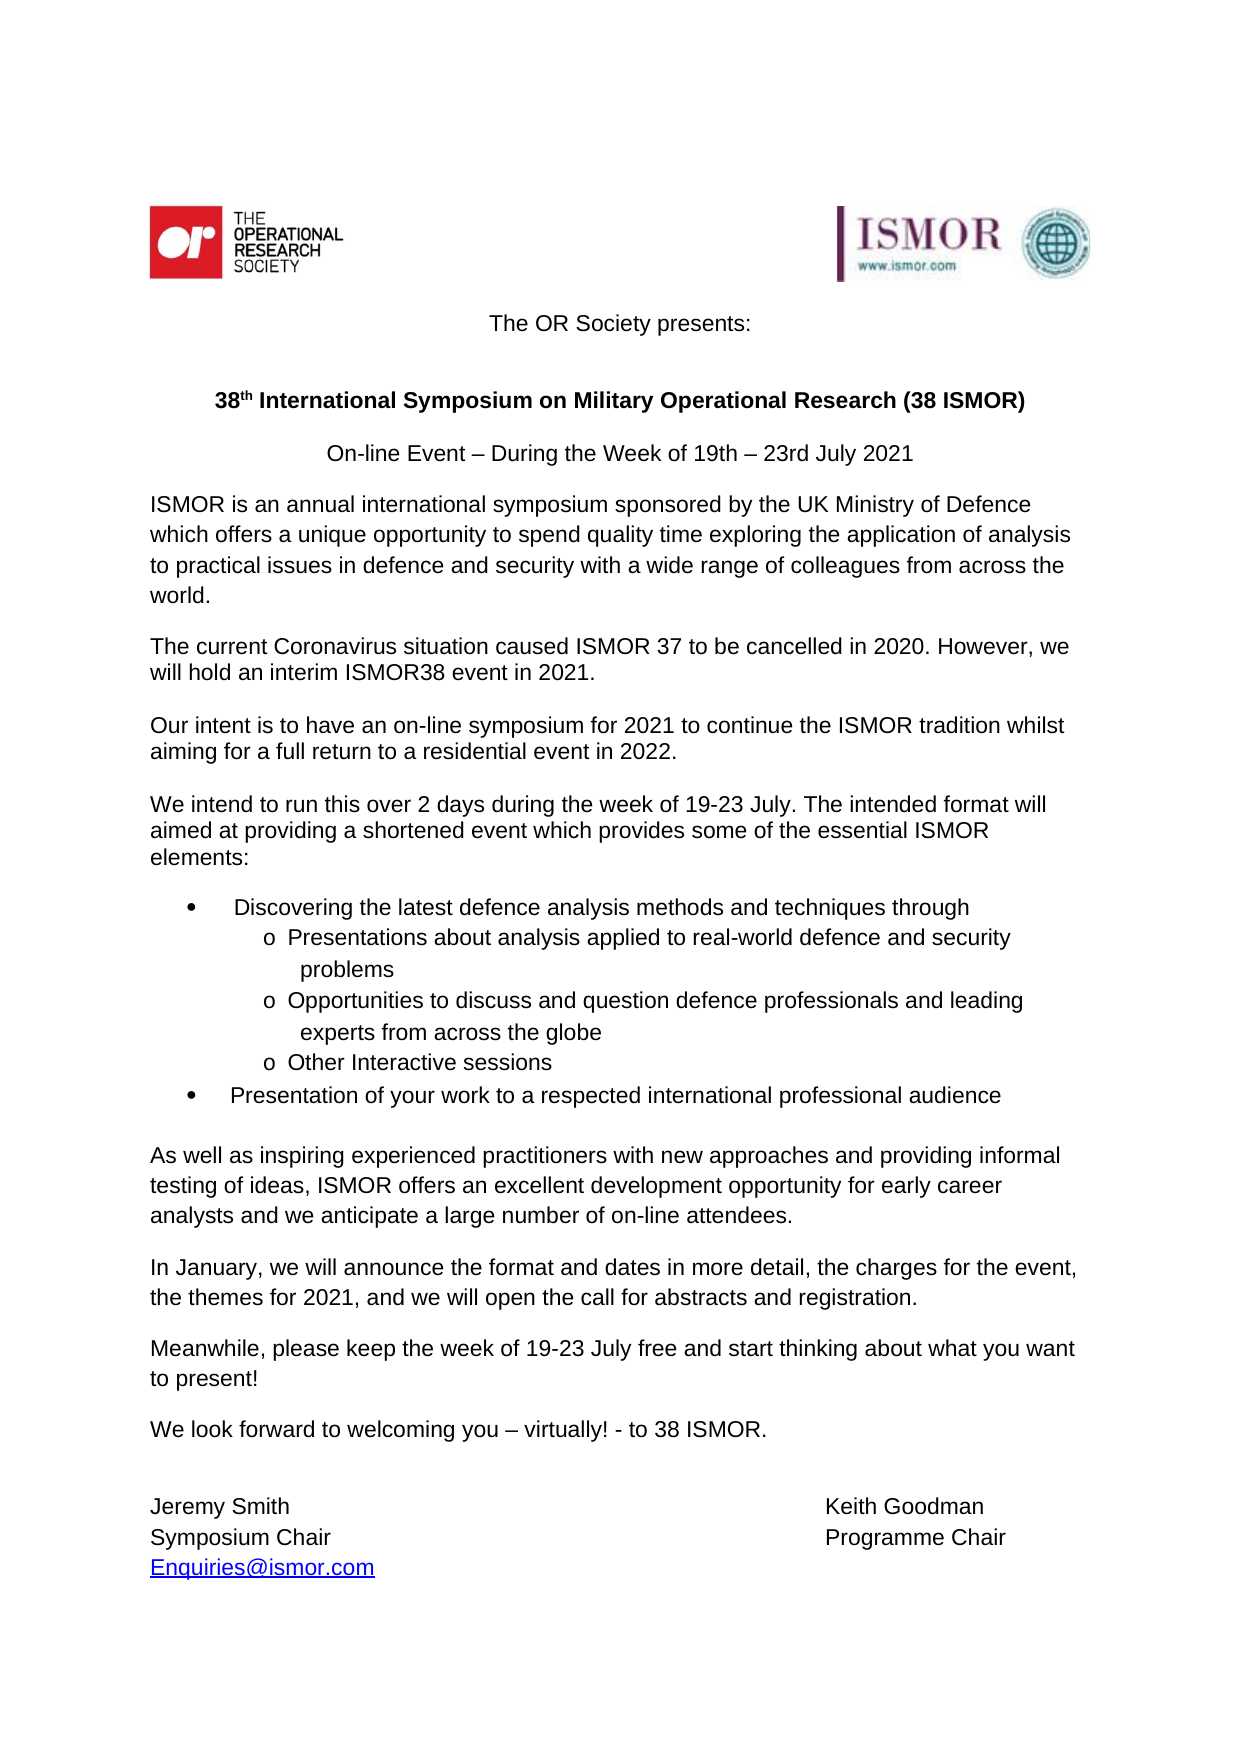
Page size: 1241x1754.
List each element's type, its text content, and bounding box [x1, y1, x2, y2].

text As well as inspiring experienced practitioners with new approaches and providing informal testing of ideas, ISMOR offers an excellent development opportunity for early career analysts and we anticipate a large number of on-line attendees. [150, 1142, 1090, 1229]
picture [147, 202, 355, 280]
text 38th International Symposium on Military Operational Research (38 ISMOR) [150, 387, 1090, 414]
text The OR Society presents: [150, 310, 1090, 336]
text Our intent is to have an on-line symposium for 2021 to continue the ISMOR tradition whilst aiming for a full return to a residential event in 2022. [150, 712, 1090, 765]
text Meanwhile, please keep the week of 19-23 July free and start thinking about what you want to present! [150, 1335, 1090, 1391]
text We intend to run this over 2 days during the week of 19-23 July. The intended format will aimed at providing a shortened event which provides some of the essential ISMOR elements: [150, 791, 1090, 870]
text o Other Interactive sessions [262, 1049, 1090, 1077]
text We look forward to welcoming you – virtually! - to 38 ISMOR. [150, 1416, 1090, 1442]
text o Opportunities to discuss and question defence professionals and leading experts from across the globe [262, 987, 1090, 1045]
text o Presentations about analysis applied to real-world defence and security problems [262, 924, 1090, 983]
text On-line Event – During the Week of 19th – 23rd July 2021 [150, 440, 1090, 467]
text  Presentation of your work to a respected international professional audience [187, 1082, 1090, 1108]
text In January, we will announce the format and dates in more detail, the charges for the event, the themes for 2021, and we will open the call for abstracts and registration. [150, 1253, 1090, 1310]
text ISMOR is an annual international symposium sponsored by the UK Ministry of Defence which offers a unique opportunity to spend quality time exploring the application of analysis to practical issues in defence and security with a wide range of colleagues from across the world. [150, 491, 1090, 608]
picture [836, 206, 1091, 282]
text  Discovering the latest defence analysis methods and techniques through [187, 894, 1090, 920]
text The current Coronavirus situation caused ISMOR 37 to be cancelled in 2020. However, we will hold an interim ISMOR38 event in 2021. [150, 633, 1090, 686]
text Jeremy Smith Keith Goodman Symposium Chair Programme Chair Enquiries@ismor.com [150, 1493, 1090, 1580]
